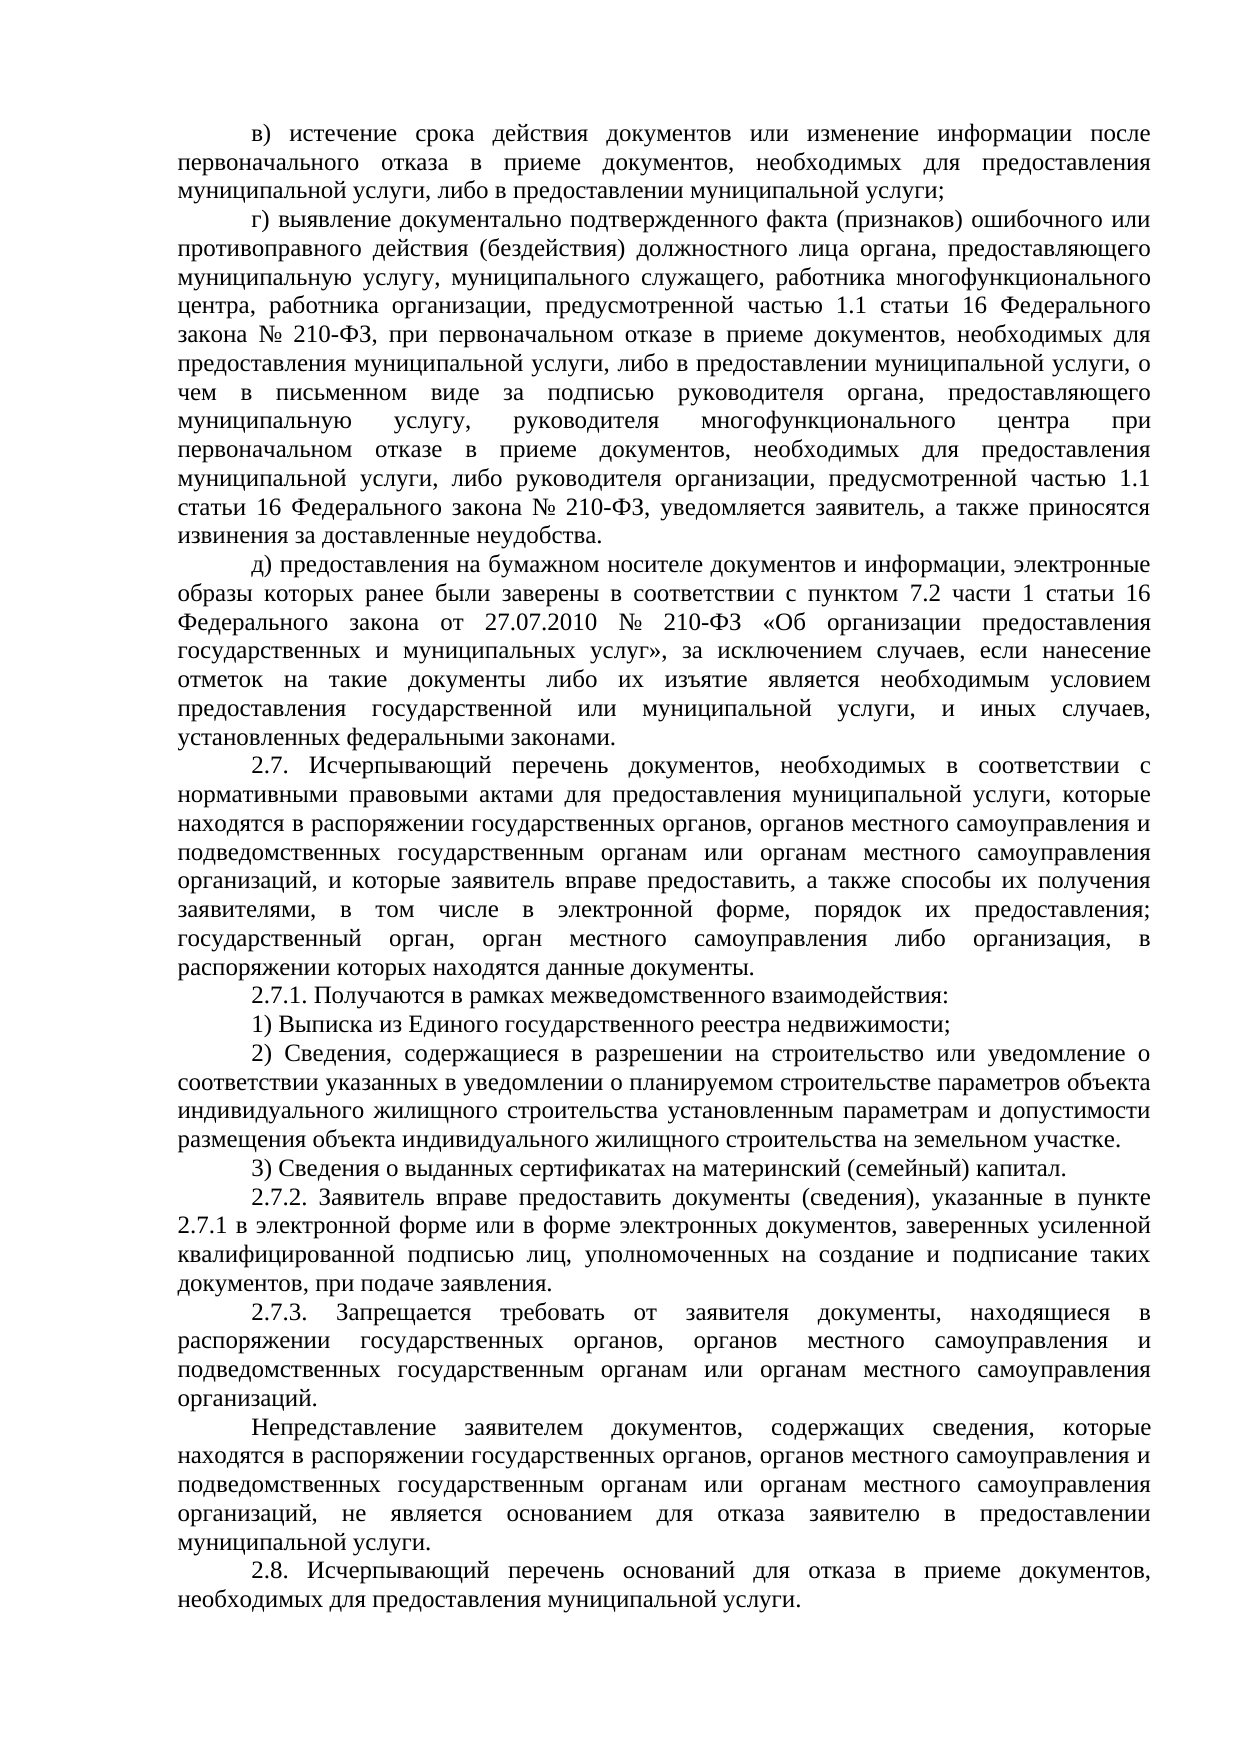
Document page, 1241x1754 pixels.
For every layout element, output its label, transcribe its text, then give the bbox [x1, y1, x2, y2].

text 1) Выписка из Единого государственного реестра недвижимости; [177, 1009, 1152, 1038]
text 2.7.3. Запрещается требовать от заявителя документы, находящиеся в распоряжении государственных органов, органов местного самоуправления и подведомственных государственным органам или органам местного самоуправления организаций. [177, 1297, 1152, 1412]
text 2.7.2. Заявитель вправе предоставить документы (сведения), указанные в пункте 2.7.1 в электронной форме или в форме электронных документов, заверенных усиленной квалифицированной подписью лиц, уполномоченных на создание и подписание таких документов, при подаче заявления. [177, 1182, 1152, 1297]
text 2.7. Исчерпывающий перечень документов, необходимых в соответствии с нормативными правовыми актами для предоставления муниципальной услуги, которые находятся в распоряжении государственных органов, органов местного самоуправления и подведомственных государственным органам или органам местного самоуправления организаций, и которые заявитель вправе предоставить, а также способы их получения заявителями, в том числе в электронной форме, порядок их предоставления; государственный орган, орган местного самоуправления либо организация, в распоряжении которых находятся данные документы. [177, 751, 1152, 981]
text 2) Сведения, содержащиеся в разрешении на строительство или уведомление о соответствии указанных в уведомлении о планируемом строительстве параметров объекта индивидуального жилищного строительства установленным параметрам и допустимости размещения объекта индивидуального жилищного строительства на земельном участке. [177, 1038, 1152, 1153]
text г) выявление документально подтвержденного факта (признаков) ошибочного или противоправного действия (бездействия) должностного лица органа, предоставляющего муниципальную услугу, муниципального служащего, работника многофункционального центра, работника организации, предусмотренной частью 1.1 статьи 16 Федерального закона № 210-ФЗ, при первоначальном отказе в приеме документов, необходимых для предоставления муниципальной услуги, либо в предоставлении муниципальной услуги, о чем в письменном виде за подписью руководителя органа, предоставляющего муниципальную услугу, руководителя многофункционального центра при первоначальном отказе в приеме документов, необходимых для предоставления муниципальной услуги, либо руководителя организации, предусмотренной частью 1.1 статьи 16 Федерального закона № 210-ФЗ, уведомляется заявитель, а также приносятся извинения за доставленные неудобства. [177, 204, 1152, 549]
text д) предоставления на бумажном носителе документов и информации, электронные образы которых ранее были заверены в соответствии с пунктом 7.2 части 1 статьи 16 Федерального закона от 27.07.2010 № 210-ФЗ «Об организации предоставления государственных и муниципальных услуг», за исключением случаев, если нанесение отметок на такие документы либо их изъятие является необходимым условием предоставления государственной или муниципальной услуги, и иных случаев, установленных федеральными законами. [177, 549, 1152, 751]
text 2.8. Исчерпывающий перечень оснований для отказа в приеме документов, необходимых для предоставления муниципальной услуги. [177, 1556, 1152, 1613]
text в) истечение срока действия документов или изменение информации после первоначального отказа в приеме документов, необходимых для предоставления муниципальной услуги, либо в предоставлении муниципальной услуги; [177, 118, 1152, 204]
text Непредставление заявителем документов, содержащих сведения, которые находятся в распоряжении государственных органов, органов местного самоуправления и подведомственных государственным органам или органам местного самоуправления организаций, не является основанием для отказа заявителю в предоставлении муниципальной услуги. [177, 1412, 1152, 1556]
text 2.7.1. Получаются в рамках межведомственного взаимодействия: [177, 981, 1152, 1009]
text 3) Сведения о выданных сертификатах на материнский (семейный) капитал. [177, 1153, 1152, 1182]
